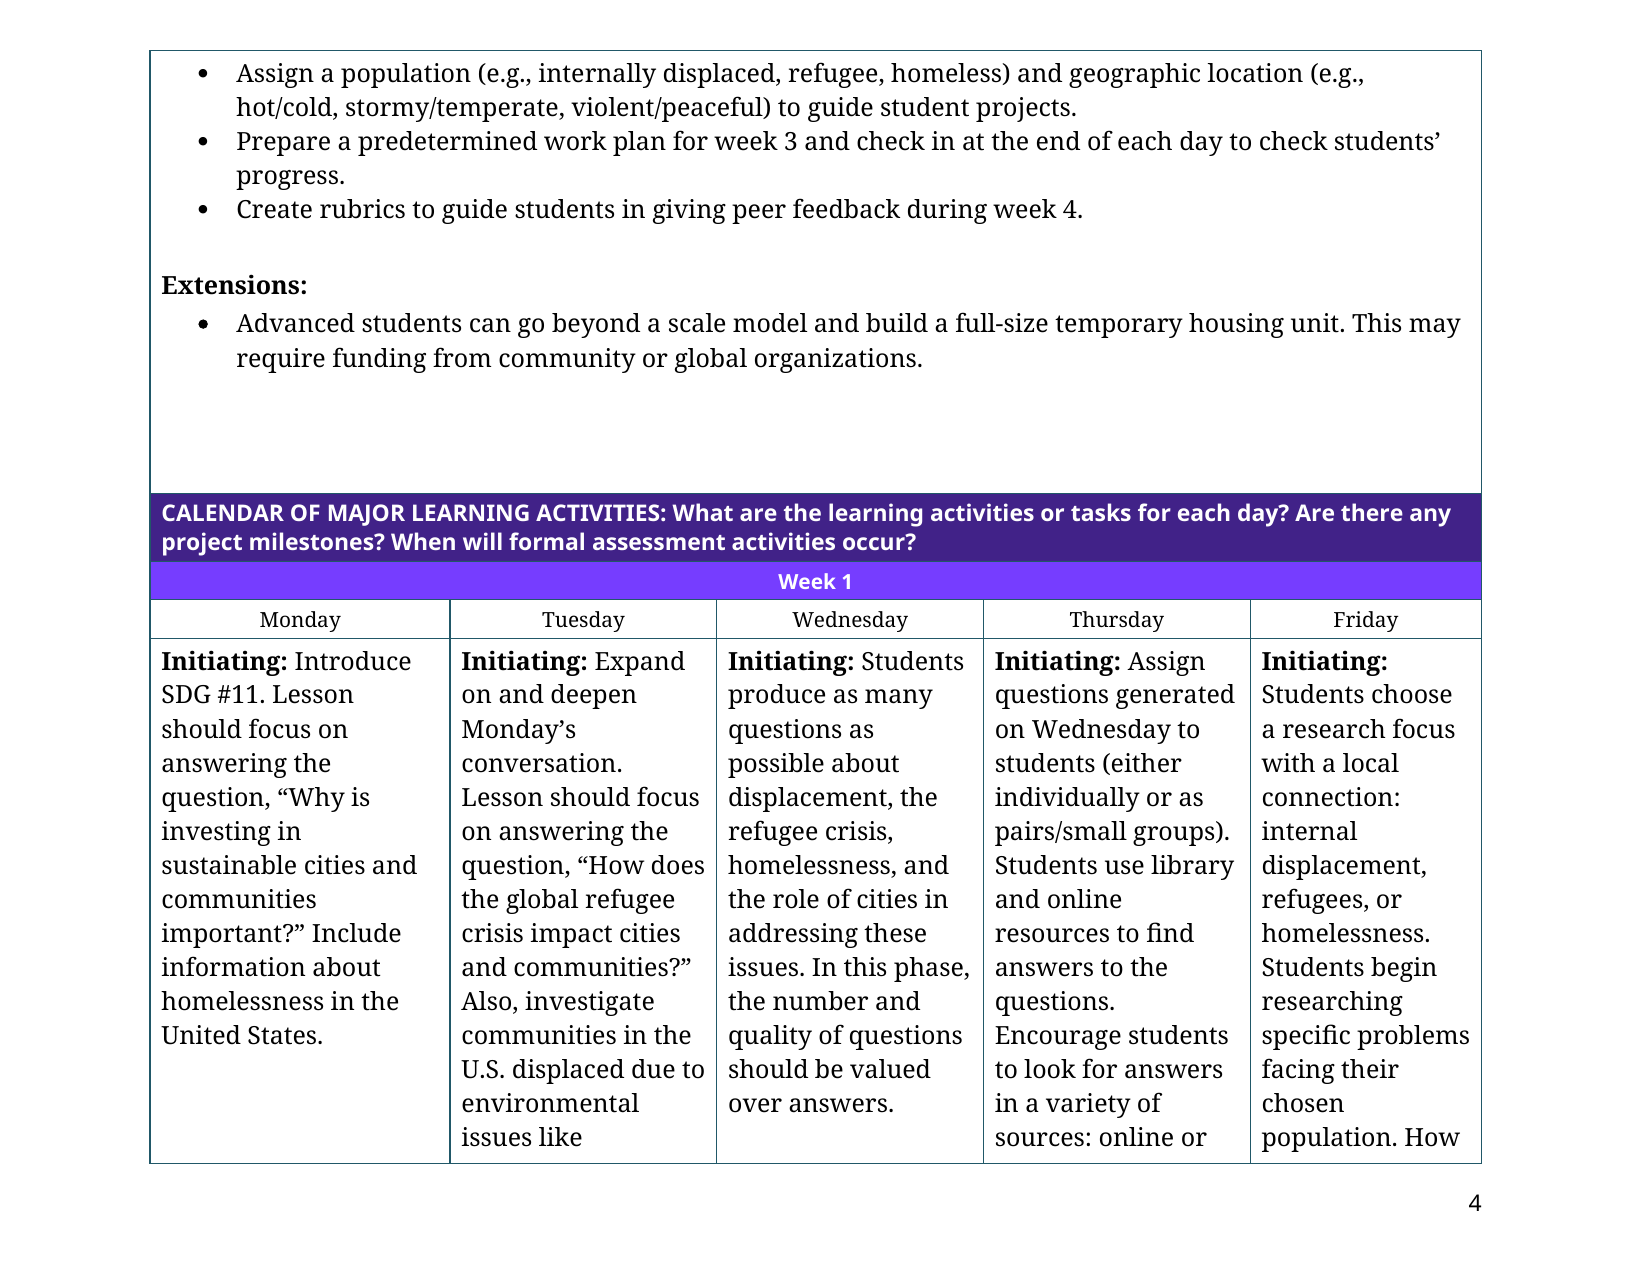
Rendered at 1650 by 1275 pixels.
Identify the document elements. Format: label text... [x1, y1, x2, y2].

table_cell Week 1 [151, 562, 1481, 599]
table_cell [151, 51, 1481, 493]
table_cell Friday [1251, 600, 1481, 638]
table_cell Tuesday [451, 600, 716, 638]
table_cell CALENDAR OF MAJOR LEARNING ACTIVITIES: What are the learning activities or tasks for each day? Are there any project milestones? When will formal assessment activities occur? [151, 494, 1481, 561]
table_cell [984, 639, 1250, 1162]
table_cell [717, 639, 983, 1162]
table_cell Wednesday [717, 600, 983, 638]
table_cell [151, 639, 449, 1162]
table_cell Thursday [984, 600, 1250, 638]
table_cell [451, 639, 716, 1162]
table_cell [1251, 639, 1481, 1162]
table_cell Monday [151, 600, 449, 638]
